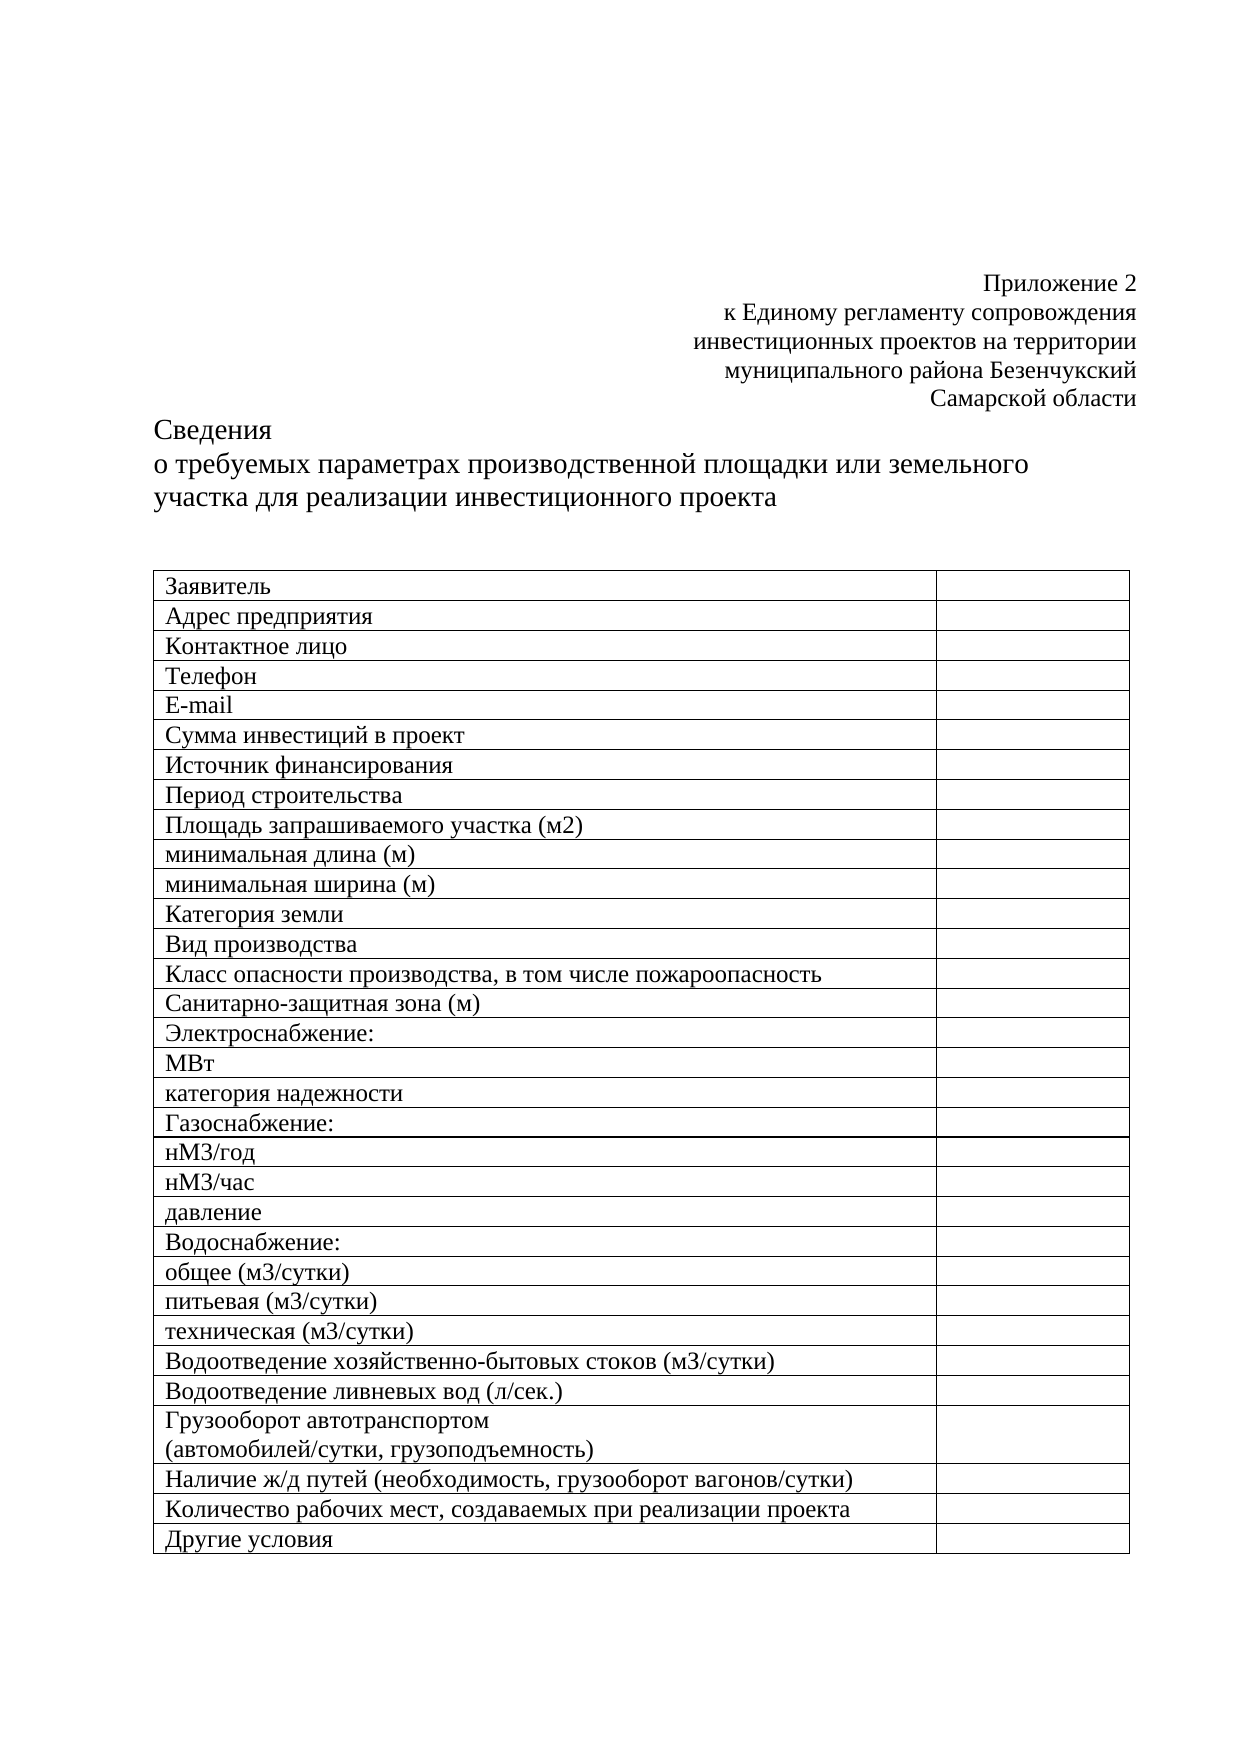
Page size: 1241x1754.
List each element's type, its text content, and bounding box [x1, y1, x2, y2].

table_cell [937, 1464, 1129, 1493]
table_cell [937, 720, 1129, 749]
table_cell [937, 1167, 1129, 1196]
text Приложение 2 [153, 268, 1137, 297]
text к Единому регламенту сопровождения [153, 297, 1137, 326]
table_cell Период строительства [154, 780, 936, 809]
table_cell [937, 1048, 1129, 1077]
table_cell [937, 1257, 1129, 1285]
table_cell Водоотведение хозяйственно-бытовых стоков (мЗ/сутки) [154, 1346, 936, 1375]
table_cell Наличие ж/д путей (необходимость, грузооборот вагонов/сутки) [154, 1464, 936, 1493]
table_cell Класс опасности производства, в том числе пожароопасность [154, 959, 936, 987]
table_cell [937, 780, 1129, 809]
table_cell МВт [154, 1048, 936, 1077]
table_cell [937, 840, 1129, 868]
table_cell Электроснабжение: [154, 1018, 936, 1047]
table_cell [937, 631, 1129, 660]
table_cell нМ3/год [154, 1138, 936, 1166]
table_cell Грузооборот автотранспортом (автомобилей/сутки, грузоподъемность) [154, 1406, 936, 1463]
table_cell минимальная длина (м) [154, 840, 936, 868]
table_cell [937, 1376, 1129, 1404]
table_cell Площадь запрашиваемого участка (м2) [154, 810, 936, 838]
text муниципального района Безенчукский [153, 355, 1137, 383]
table_cell [937, 601, 1129, 630]
table_cell Адрес предприятия [154, 601, 936, 630]
table_cell [937, 1018, 1129, 1047]
table_cell категория надежности [154, 1078, 936, 1107]
table_cell [937, 959, 1129, 987]
table_cell [937, 810, 1129, 838]
table_cell Санитарно-защитная зона (м) [154, 989, 936, 1017]
table_cell [937, 1138, 1129, 1166]
table_cell [937, 1494, 1129, 1523]
table_header Заявитель [154, 571, 936, 600]
table_cell [937, 661, 1129, 689]
table_cell Водоотведение ливневых вод (л/сек.) [154, 1376, 936, 1404]
table_cell Сумма инвестиций в проект [154, 720, 936, 749]
table_cell [937, 989, 1129, 1017]
table_cell давление [154, 1197, 936, 1226]
table_header [937, 571, 1129, 600]
table_cell [937, 869, 1129, 898]
table_cell Телефон [154, 661, 936, 689]
table_cell [937, 899, 1129, 928]
table_cell минимальная ширина (м) [154, 869, 936, 898]
table_cell [937, 1524, 1129, 1552]
table_cell E-mail [154, 691, 936, 719]
subtitle участка для реализации инвестиционного проекта [153, 479, 1137, 513]
table_cell [937, 1346, 1129, 1375]
table_cell [937, 1197, 1129, 1226]
table_cell питьевая (м3/сутки) [154, 1286, 936, 1315]
table_cell [937, 929, 1129, 958]
table_cell [937, 750, 1129, 779]
table_cell [937, 1078, 1129, 1107]
table_cell Категория земли [154, 899, 936, 928]
table_cell Газоснабжение: [154, 1108, 936, 1136]
table_cell техническая (м3/сутки) [154, 1316, 936, 1345]
table_cell [937, 691, 1129, 719]
table_cell Водоснабжение: [154, 1227, 936, 1256]
table_cell [937, 1108, 1129, 1136]
table_cell Вид производства [154, 929, 936, 958]
subtitle Сведения о требуемых параметрах производственной площадки или земельного [153, 412, 1137, 479]
table_cell [937, 1227, 1129, 1256]
table_cell [937, 1286, 1129, 1315]
table_cell Контактное лицо [154, 631, 936, 660]
text инвестиционных проектов на территории [153, 326, 1137, 355]
table_cell нМ3/час [154, 1167, 936, 1196]
table_cell Другие условия [154, 1524, 936, 1552]
text Самарской области [153, 383, 1137, 412]
table_cell [937, 1316, 1129, 1345]
table_cell общее (м3/сутки) [154, 1257, 936, 1285]
table_cell [937, 1406, 1129, 1463]
table_cell Количество рабочих мест, создаваемых при реализации проекта [154, 1494, 936, 1523]
table_cell Источник финансирования [154, 750, 936, 779]
